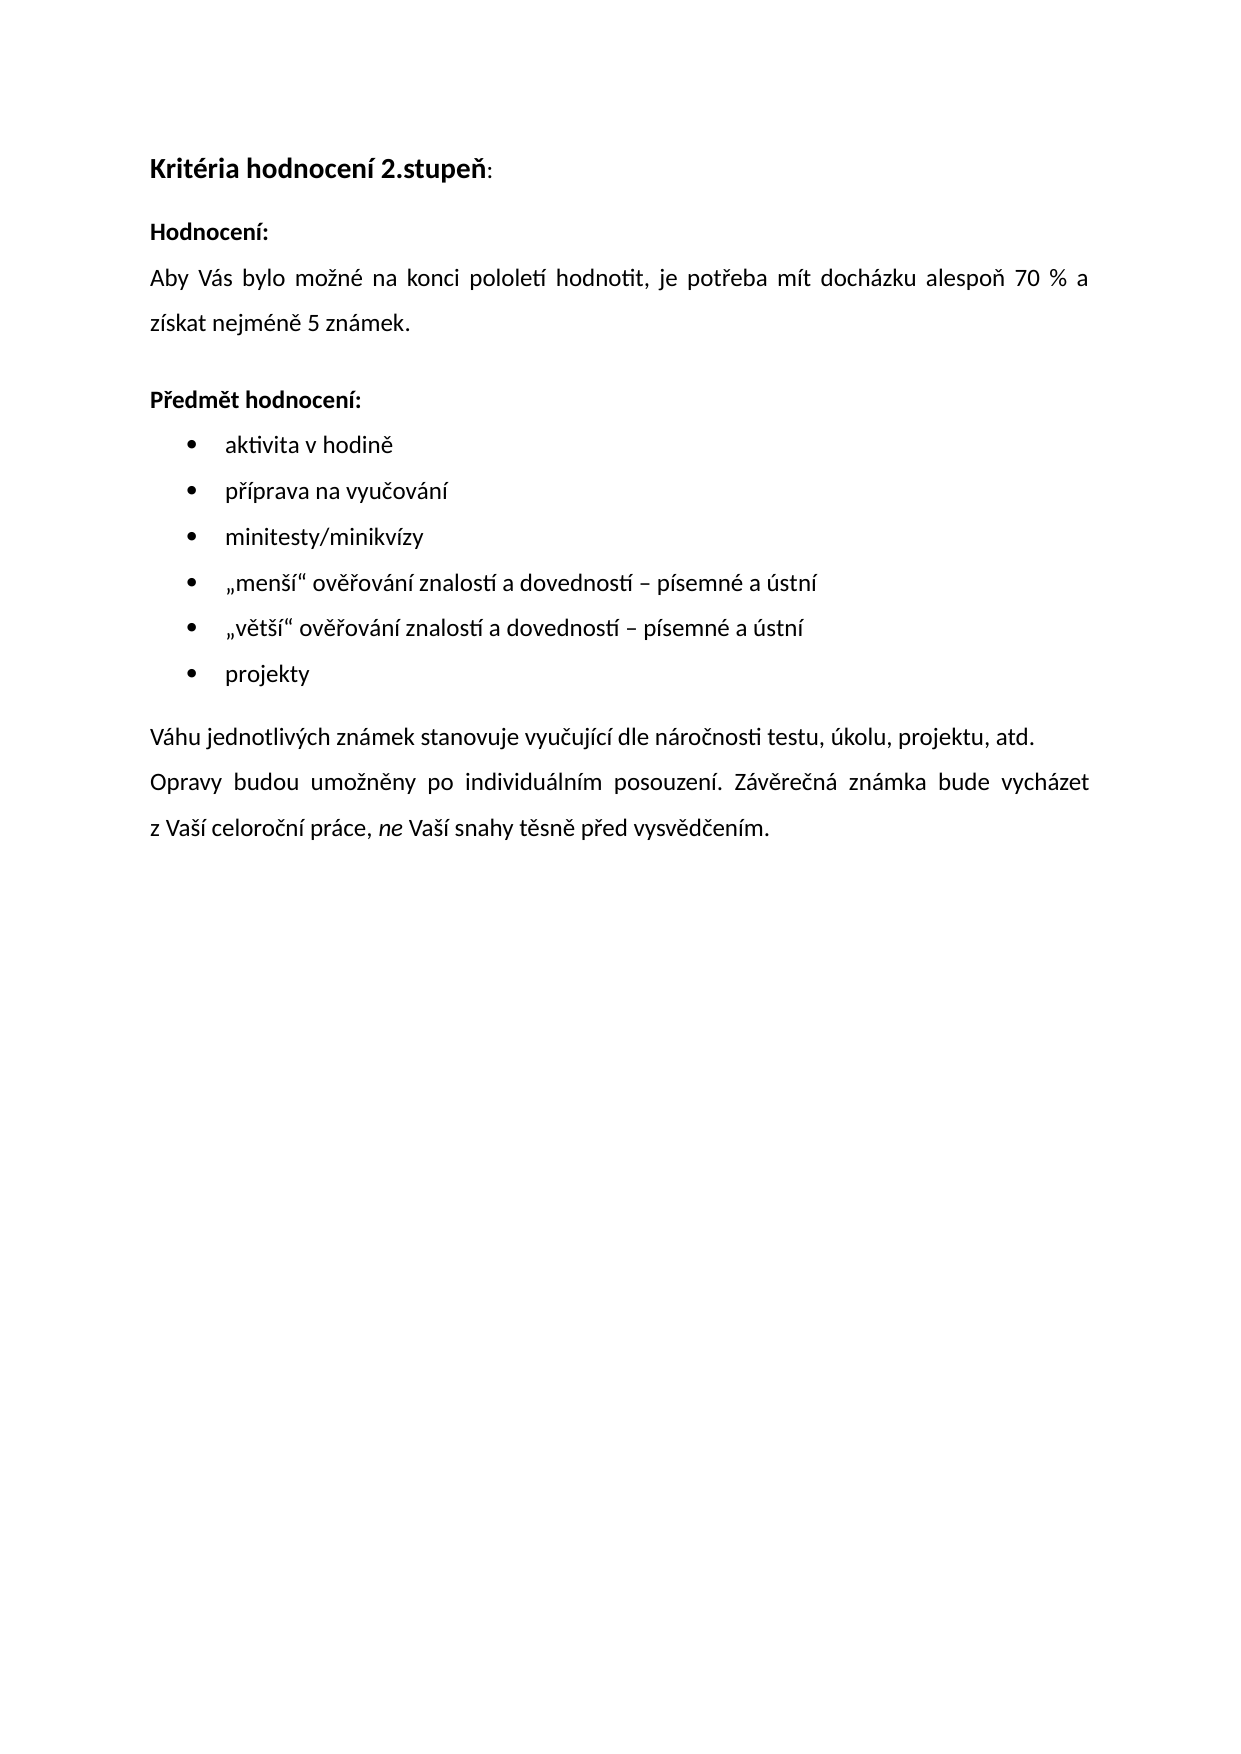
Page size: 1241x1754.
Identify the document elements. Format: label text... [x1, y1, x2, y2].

list minitesty/minikvízy [187, 521, 1090, 552]
list projekty [187, 658, 1090, 689]
text Opravy budou umožněny po individuálním posouzení. Závěrečná známka bude vycházet z Vaší celoroční práce, ne Vaší snahy těsně před vysvědčením. [150, 766, 1090, 843]
list aktivita v hodině [187, 429, 1090, 460]
list příprava na vyučování [187, 475, 1090, 506]
text Váhu jednotlivých známek stanovuje vyučující dle náročnosti testu, úkolu, projektu, atd. [150, 721, 1090, 751]
list „menší“ ověřování znalostí a dovedností – písemné a ústní [187, 567, 1090, 597]
text Hodnocení: [150, 216, 1090, 247]
list „větší“ ověřování znalostí a dovedností – písemné a ústní [187, 612, 1090, 643]
text Aby Vás bylo možné na konci pololetí hodnotit, je potřeba mít docházku alespoň 70 % a získat nejméně 5 známek. [150, 262, 1090, 338]
text Kritéria hodnocení 2.stupeň: [150, 150, 1090, 186]
text Předmět hodnocení: [150, 384, 1090, 414]
